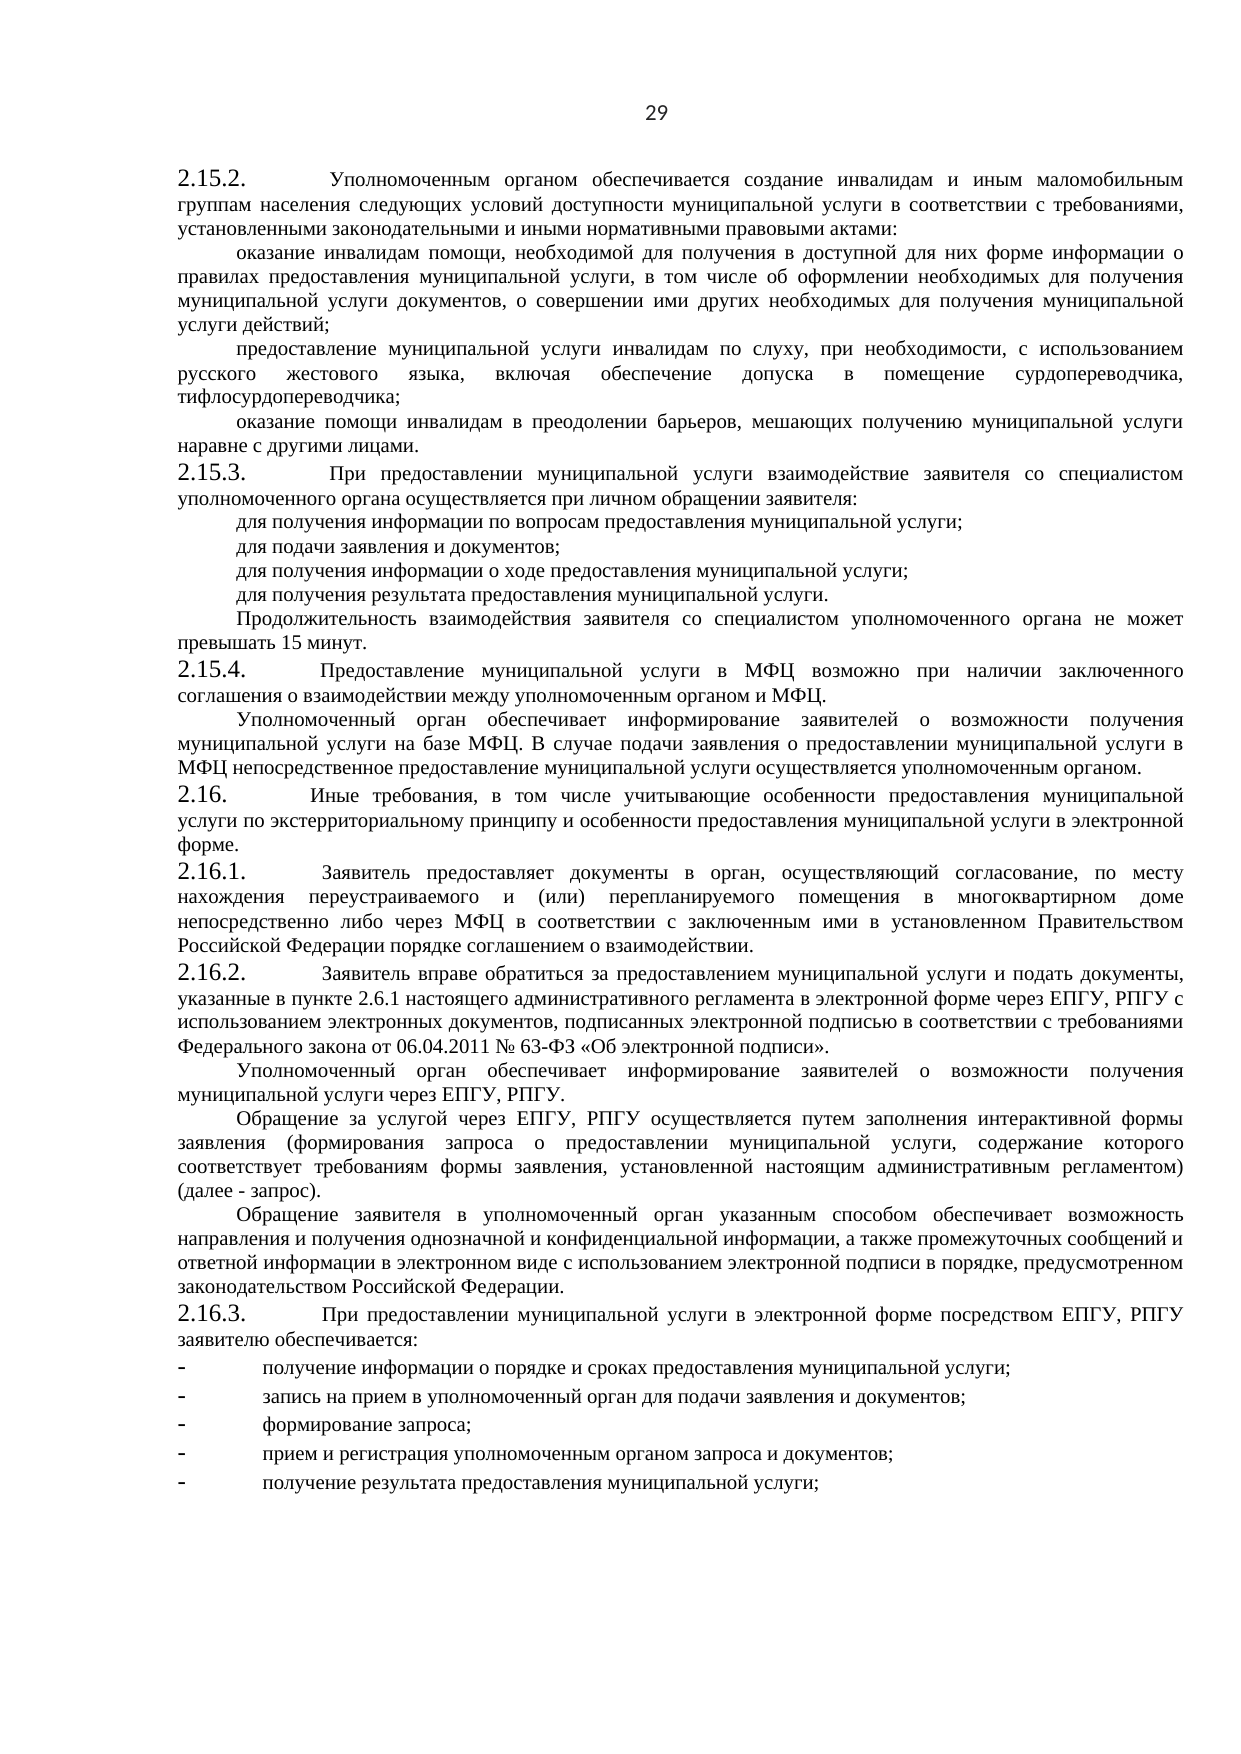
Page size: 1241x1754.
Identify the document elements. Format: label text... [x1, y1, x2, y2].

text Обращение за услугой через ЕПГУ, РПГУ осуществляется путем заполнения интерактивной формы заявления (формирования запроса о предоставлении муниципальной услуги, содержание которого соответствует требованиям формы заявления, установленной настоящим административным регламентом) (далее - запрос). [177, 1106, 1184, 1202]
list Иные требования, в том числе учитывающие особенности предоставления муниципальной услуги по экстерриториальному принципу и особенности предоставления муниципальной услуги в электронной форме. [177, 779, 1184, 856]
list Заявитель вправе обратиться за предоставлением муниципальной услуги и подать документы, указанные в пункте 2.6.1 настоящего административного регламента в электронной форме через ЕПГУ, РПГУ с использованием электронных документов, подписанных электронной подписью в соответствии с требованиями Федерального закона от 06.04.2011 № 63-ФЗ «Об электронной подписи». [177, 957, 1184, 1058]
text предоставление муниципальной услуги инвалидам по слуху, при необходимости, с использованием русского жестового языка, включая обеспечение допуска в помещение сурдопереводчика, тифлосурдопереводчика; [177, 336, 1184, 408]
text для получения результата предоставления муниципальной услуги. [177, 582, 1184, 606]
text Уполномоченный орган обеспечивает информирование заявителей о возможности получения муниципальной услуги через ЕПГУ, РПГУ. [177, 1058, 1184, 1106]
text оказание помощи инвалидам в преодолении барьеров, мешающих получению муниципальной услуги наравне с другими лицами. [177, 408, 1184, 457]
text Уполномоченный орган обеспечивает информирование заявителей о возможности получения муниципальной услуги на базе МФЦ. В случае подачи заявления о предоставлении муниципальной услуги в МФЦ непосредственное предоставление муниципальной услуги осуществляется уполномоченным органом. [177, 707, 1184, 779]
list получение информации о порядке и сроках предоставления муниципальной услуги; [177, 1351, 1184, 1380]
list запись на прием в уполномоченный орган для подачи заявления и документов; [177, 1380, 1184, 1408]
list При предоставлении муниципальной услуги взаимодействие заявителя со специалистом уполномоченного органа осуществляется при личном обращении заявителя: [177, 457, 1184, 509]
text Продолжительность взаимодействия заявителя со специалистом уполномоченного органа не может превышать 15 минут. [177, 606, 1184, 654]
list Уполномоченным органом обеспечивается создание инвалидам и иным маломобильным группам населения следующих условий доступности муниципальной услуги в соответствии с требованиями, установленными законодательными и иными нормативными правовыми актами: [177, 163, 1184, 240]
text Обращение заявителя в уполномоченный орган указанным способом обеспечивает возможность направления и получения однозначной и конфиденциальной информации, а также промежуточных сообщений и ответной информации в электронном виде с использованием электронной подписи в порядке, предусмотренном законодательством Российской Федерации. [177, 1202, 1184, 1298]
list формирование запроса; [177, 1408, 1184, 1437]
list прием и регистрация уполномоченным органом запроса и документов; [177, 1437, 1184, 1466]
list При предоставлении муниципальной услуги в электронной форме посредством ЕПГУ, РПГУ заявителю обеспечивается: [177, 1298, 1184, 1351]
text для получения информации по вопросам предоставления муниципальной услуги; [177, 509, 1184, 533]
text оказание инвалидам помощи, необходимой для получения в доступной для них форме информации о правилах предоставления муниципальной услуги, в том числе об оформлении необходимых для получения муниципальной услуги документов, о совершении ими других необходимых для получения муниципальной услуги действий; [177, 240, 1184, 336]
text для подачи заявления и документов; [177, 533, 1184, 558]
list Заявитель предоставляет документы в орган, осуществляющий согласование, по месту нахождения переустраиваемого и (или) перепланируемого помещения в многоквартирном доме непосредственно либо через МФЦ в соответствии с заключенным ими в установленном Правительством Российской Федерации порядке соглашением о взаимодействии. [177, 856, 1184, 957]
list Предоставление муниципальной услуги в МФЦ возможно при наличии заключенного соглашения о взаимодействии между уполномоченным органом и МФЦ. [177, 654, 1184, 707]
list получение результата предоставления муниципальной услуги; [177, 1466, 1184, 1495]
text для получения информации о ходе предоставления муниципальной услуги; [177, 558, 1184, 582]
